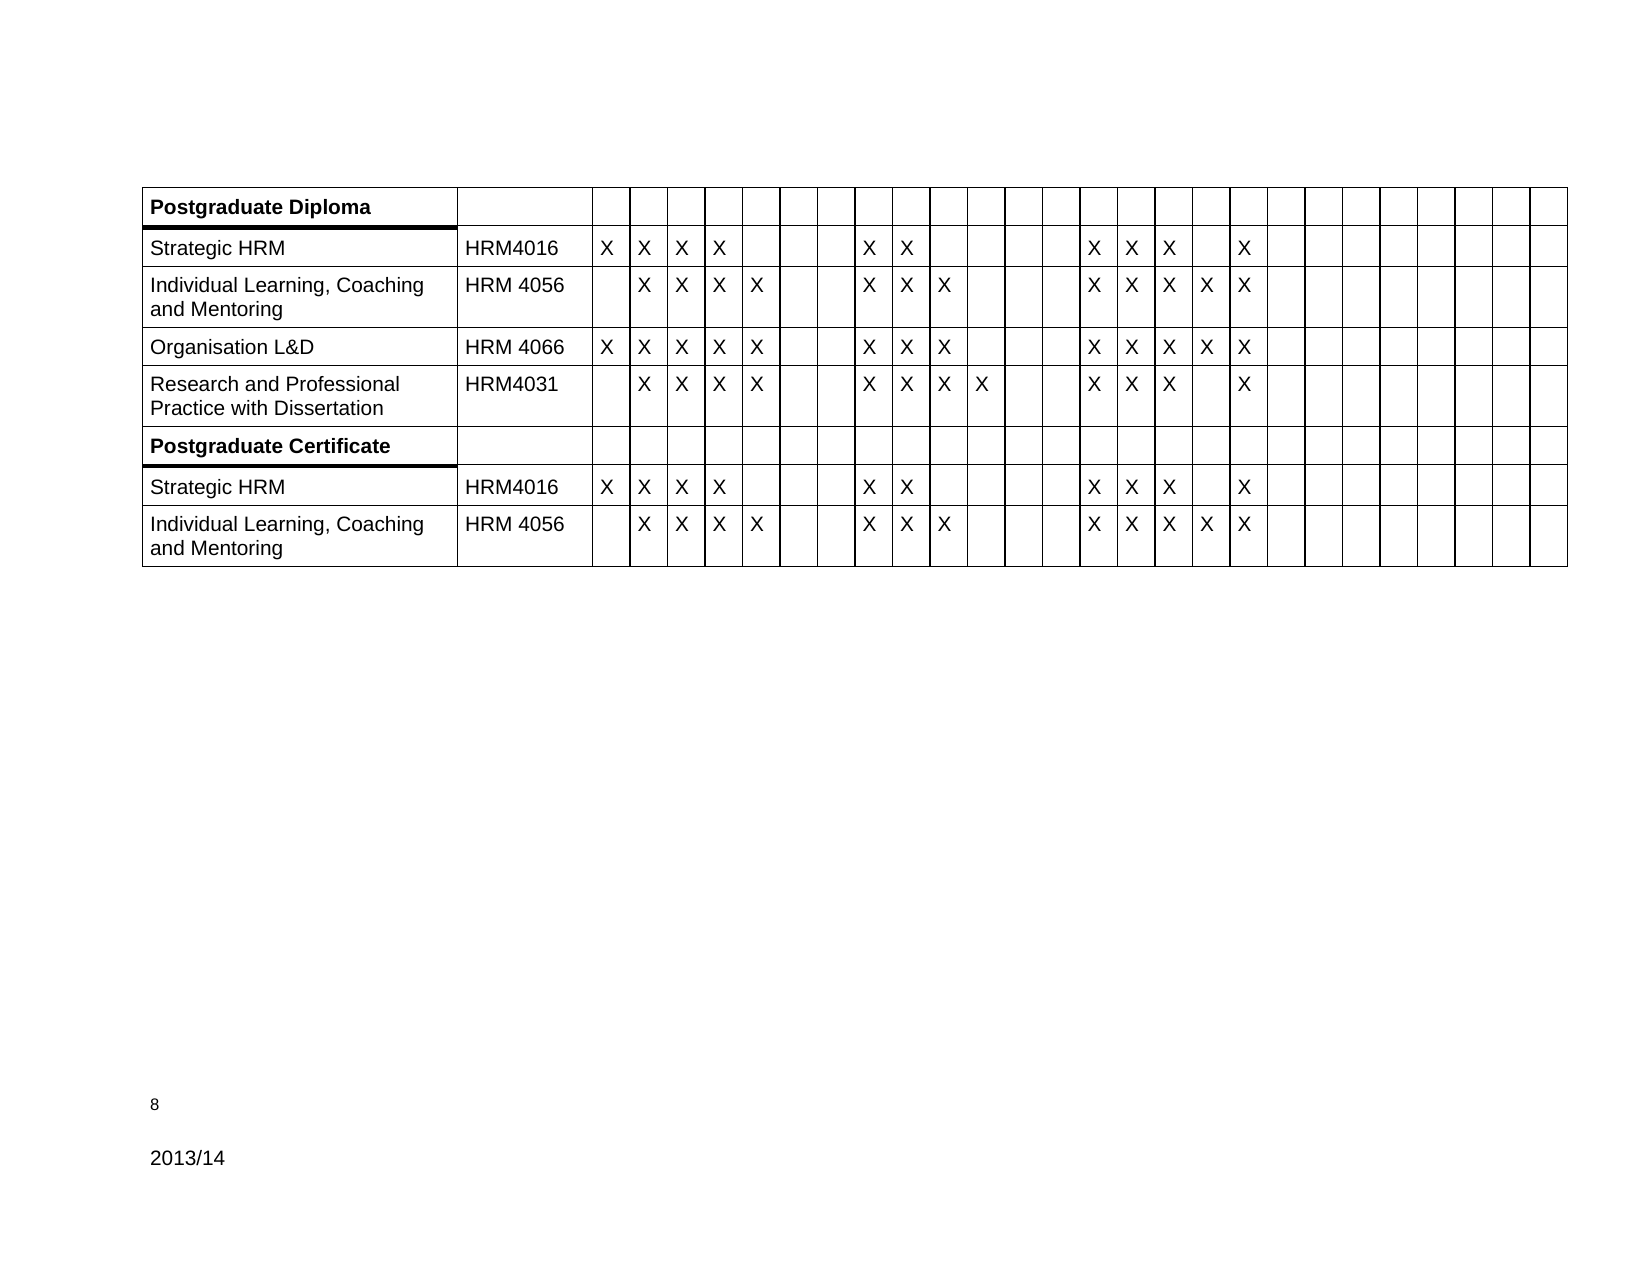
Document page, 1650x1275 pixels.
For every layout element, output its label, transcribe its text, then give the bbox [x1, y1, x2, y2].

table_cell [1531, 226, 1567, 266]
table_cell [818, 366, 854, 426]
table_cell X [893, 226, 929, 266]
table_cell [781, 188, 817, 225]
table_cell [1418, 188, 1454, 225]
table_cell X [743, 328, 779, 365]
table_cell [1343, 226, 1379, 266]
table_cell X [1193, 328, 1229, 365]
table_cell X [1118, 506, 1154, 566]
table_cell [968, 427, 1004, 464]
table_cell [781, 465, 817, 505]
table_cell X [1081, 465, 1117, 505]
table_cell [1493, 328, 1529, 365]
table_cell X [668, 267, 704, 327]
table_cell [893, 188, 929, 225]
table_cell X [668, 366, 704, 426]
table_cell X [1193, 267, 1229, 327]
table_cell [818, 328, 854, 365]
table_cell X [931, 267, 967, 327]
table_cell [931, 427, 967, 464]
table_cell [1381, 226, 1417, 266]
table_cell Individual Learning, Coaching and Mentoring [143, 506, 457, 566]
table_cell [1493, 366, 1529, 426]
table_cell X [1118, 267, 1154, 327]
table_cell [1418, 226, 1454, 266]
table_cell [1306, 427, 1342, 464]
table_cell [1531, 427, 1567, 464]
table_cell X [1081, 226, 1117, 266]
table_cell Individual Learning, Coaching and Mentoring [143, 267, 457, 327]
table_cell [1043, 267, 1079, 327]
table_cell [1268, 506, 1304, 566]
table_cell X [706, 328, 742, 365]
table_cell [1456, 226, 1492, 266]
table_cell Strategic HRM [143, 468, 457, 505]
table_cell [1381, 366, 1417, 426]
table_cell X [1193, 506, 1229, 566]
table_cell [743, 188, 779, 225]
table_cell X [631, 267, 667, 327]
table_cell [1343, 267, 1379, 327]
table_cell X [893, 465, 929, 505]
table_cell [1193, 427, 1229, 464]
table_cell [1006, 328, 1042, 365]
table_cell [593, 366, 629, 426]
table_cell [1118, 188, 1154, 225]
table_cell [593, 267, 629, 327]
table_cell [781, 328, 817, 365]
table_cell [1043, 226, 1079, 266]
table_cell [1418, 366, 1454, 426]
table_cell [968, 267, 1004, 327]
table_cell X [743, 267, 779, 327]
table_cell [593, 427, 629, 464]
table_cell [781, 226, 817, 266]
table_cell X [856, 366, 892, 426]
table_cell [781, 267, 817, 327]
table_cell [1156, 427, 1192, 464]
table_cell X [931, 328, 967, 365]
table_cell [1456, 427, 1492, 464]
table_cell X [1081, 366, 1117, 426]
table_cell [1306, 328, 1342, 365]
table_cell [1043, 188, 1079, 225]
table_cell [1043, 328, 1079, 365]
table_cell HRM4031 [458, 366, 592, 426]
table_cell [856, 188, 892, 225]
table_cell [968, 465, 1004, 505]
table_cell X [668, 226, 704, 266]
table_cell X [1231, 506, 1267, 566]
table_cell [893, 427, 929, 464]
table_cell X [856, 267, 892, 327]
table_cell X [1156, 267, 1192, 327]
table_cell [593, 506, 629, 566]
table_cell [1493, 188, 1529, 225]
table_cell HRM 4066 [458, 328, 592, 365]
table_cell [1456, 328, 1492, 365]
table_cell [1531, 465, 1567, 505]
table_cell [1493, 465, 1529, 505]
table_cell [818, 188, 854, 225]
table_cell [931, 465, 967, 505]
table_cell [856, 427, 892, 464]
table_cell [1006, 226, 1042, 266]
table_cell [1268, 465, 1304, 505]
table_cell [1418, 328, 1454, 365]
table_cell X [856, 328, 892, 365]
table_cell [1531, 328, 1567, 365]
table_cell [1193, 366, 1229, 426]
table_cell [968, 188, 1004, 225]
table_cell [668, 427, 704, 464]
table_cell X [743, 506, 779, 566]
table_cell X [856, 506, 892, 566]
table_cell [781, 427, 817, 464]
table_cell X [668, 506, 704, 566]
table_cell [968, 226, 1004, 266]
table_cell X [893, 366, 929, 426]
table_cell [931, 226, 967, 266]
table_cell X [631, 366, 667, 426]
table_cell [1231, 427, 1267, 464]
table_cell [1268, 267, 1304, 327]
table_cell HRM 4056 [458, 506, 592, 566]
table_cell X [1118, 328, 1154, 365]
table_cell X [1118, 465, 1154, 505]
table_cell [1043, 465, 1079, 505]
table_cell [1081, 427, 1117, 464]
table_cell X [893, 506, 929, 566]
table_cell X [668, 465, 704, 505]
table_cell [1493, 506, 1529, 566]
table_cell [1418, 427, 1454, 464]
table_cell X [593, 328, 629, 365]
table_cell [1381, 506, 1417, 566]
table_cell [1268, 328, 1304, 365]
table_cell X [593, 465, 629, 505]
table_cell [1268, 366, 1304, 426]
table_cell [1531, 366, 1567, 426]
table_cell X [968, 366, 1004, 426]
table_cell [1006, 267, 1042, 327]
table_cell X [893, 328, 929, 365]
table_cell [1043, 427, 1079, 464]
table_cell X [631, 465, 667, 505]
table_cell Strategic HRM [143, 230, 457, 266]
table_cell [1343, 188, 1379, 225]
table_cell X [1118, 226, 1154, 266]
table_cell [1381, 188, 1417, 225]
table_cell [1456, 465, 1492, 505]
table_cell [931, 188, 967, 225]
table_cell [818, 506, 854, 566]
table_cell [818, 427, 854, 464]
table_cell [706, 188, 742, 225]
table_cell [1381, 465, 1417, 505]
table_cell [1043, 506, 1079, 566]
table_cell X [1156, 328, 1192, 365]
table_cell [781, 506, 817, 566]
table_cell [1418, 506, 1454, 566]
table_cell [1493, 226, 1529, 266]
table_cell HRM4016 [458, 465, 592, 505]
table_cell X [706, 366, 742, 426]
table_cell Postgraduate Diploma [143, 188, 457, 225]
table_cell [1343, 427, 1379, 464]
table_cell [743, 427, 779, 464]
table_cell HRM 4056 [458, 267, 592, 327]
table_cell [1006, 465, 1042, 505]
table_cell [818, 465, 854, 505]
table_cell [1381, 267, 1417, 327]
table_cell [1456, 506, 1492, 566]
table_cell [1531, 267, 1567, 327]
table_cell X [593, 226, 629, 266]
table_cell [458, 427, 592, 464]
table_cell X [1118, 366, 1154, 426]
table_cell [706, 427, 742, 464]
table_cell [1306, 267, 1342, 327]
table_cell X [631, 506, 667, 566]
table_cell [1531, 188, 1567, 225]
table_cell [593, 188, 629, 225]
table_cell [1456, 188, 1492, 225]
table_cell [1006, 427, 1042, 464]
table_cell X [931, 366, 967, 426]
table_cell [818, 267, 854, 327]
table_cell [631, 427, 667, 464]
table_cell [1418, 267, 1454, 327]
table_cell X [1156, 366, 1192, 426]
table_cell [1006, 506, 1042, 566]
table_cell X [1231, 328, 1267, 365]
table_cell [1343, 506, 1379, 566]
table_cell [1306, 366, 1342, 426]
table_cell [1418, 465, 1454, 505]
table_cell [818, 226, 854, 266]
table_cell [1193, 226, 1229, 266]
table_cell X [1231, 366, 1267, 426]
table_cell [1193, 465, 1229, 505]
table_cell [1043, 366, 1079, 426]
table_cell X [1081, 328, 1117, 365]
table_cell [743, 226, 779, 266]
table_cell [668, 188, 704, 225]
table_cell [1268, 188, 1304, 225]
table_cell [1006, 366, 1042, 426]
table_cell [1268, 226, 1304, 266]
table_cell [743, 465, 779, 505]
table_cell HRM4016 [458, 226, 592, 266]
table_cell [1268, 427, 1304, 464]
table_cell [1381, 328, 1417, 365]
table_cell X [856, 465, 892, 505]
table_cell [143, 366, 457, 426]
table_cell X [1156, 226, 1192, 266]
table_cell X [668, 328, 704, 365]
table_cell [1156, 188, 1192, 225]
table_cell Postgraduate Certificate [143, 427, 457, 464]
table_cell [1531, 506, 1567, 566]
table_cell X [631, 328, 667, 365]
table_cell X [856, 226, 892, 266]
table_cell X [1156, 506, 1192, 566]
table_cell [1381, 427, 1417, 464]
table_cell X [706, 465, 742, 505]
table_cell X [631, 226, 667, 266]
table_cell [1493, 267, 1529, 327]
table_cell [1456, 366, 1492, 426]
table_cell [1306, 226, 1342, 266]
table_cell [631, 188, 667, 225]
table_cell X [706, 506, 742, 566]
table_cell X [1231, 226, 1267, 266]
table_cell [458, 188, 592, 225]
table_cell [968, 506, 1004, 566]
table_cell [1306, 465, 1342, 505]
table_cell Organisation L&D [143, 328, 457, 365]
table_cell X [706, 226, 742, 266]
table_cell [1493, 427, 1529, 464]
table_cell X [706, 267, 742, 327]
table_cell [1343, 328, 1379, 365]
table_cell [1193, 188, 1229, 225]
table_cell X [931, 506, 967, 566]
table_cell X [1081, 506, 1117, 566]
table_cell X [1231, 465, 1267, 505]
table_cell [1306, 506, 1342, 566]
table_cell X [743, 366, 779, 426]
table_cell [1343, 366, 1379, 426]
table_cell [1231, 188, 1267, 225]
table_cell [1006, 188, 1042, 225]
table_cell [781, 366, 817, 426]
table_cell X [1156, 465, 1192, 505]
table_cell [968, 328, 1004, 365]
table_cell X [1081, 267, 1117, 327]
table_cell [1081, 188, 1117, 225]
table_cell X [893, 267, 929, 327]
table_cell [1306, 188, 1342, 225]
table_cell X [1231, 267, 1267, 327]
table_cell [1343, 465, 1379, 505]
table_cell [1456, 267, 1492, 327]
table_cell [1118, 427, 1154, 464]
